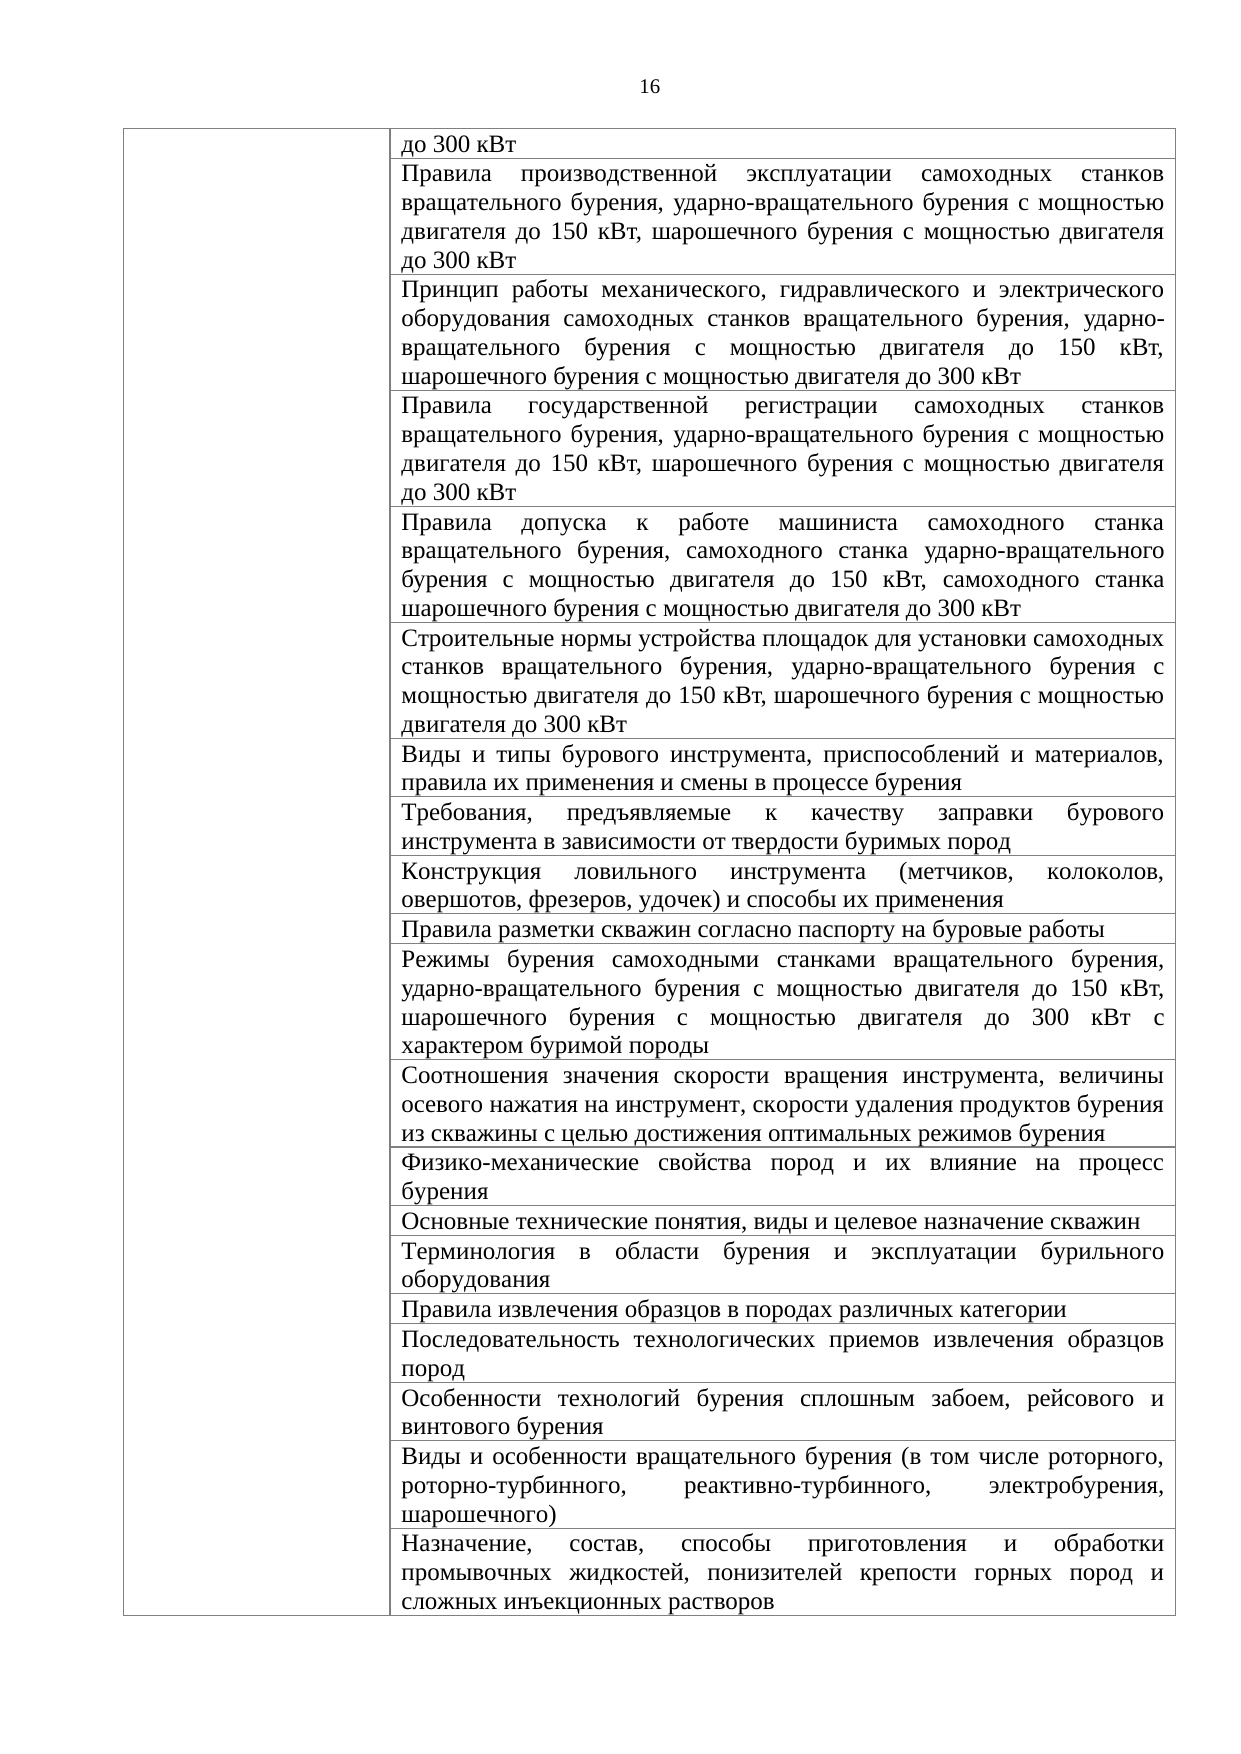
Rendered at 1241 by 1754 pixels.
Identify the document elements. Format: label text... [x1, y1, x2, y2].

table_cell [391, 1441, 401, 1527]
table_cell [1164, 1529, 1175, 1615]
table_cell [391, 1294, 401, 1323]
table_cell Виды и типы бурового инструмента, приспособлений и материалов, правила их применения и смены в процессе бурения [391, 739, 1175, 796]
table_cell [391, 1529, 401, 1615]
table_cell Правила производственной эксплуатации самоходных станков вращательного бурения, ударно-вращательного бурения с мощностью двигателя до 150 кВт, шарошечного бурения с мощностью двигателя до 300 кВт [391, 159, 1175, 273]
table_cell Требования, предъявляемые к качеству заправки бурового инструмента в зависимости от твердости буримых пород [391, 797, 1175, 855]
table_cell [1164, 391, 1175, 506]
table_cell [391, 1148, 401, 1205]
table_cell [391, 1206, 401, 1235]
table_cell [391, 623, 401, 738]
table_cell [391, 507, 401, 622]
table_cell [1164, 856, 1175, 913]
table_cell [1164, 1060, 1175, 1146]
table_cell Принцип работы механического, гидравлического и электрического оборудования самоходных станков вращательного бурения, ударно-вращательного бурения с мощностью двигателя до 150 кВт, шарошечного бурения с мощностью двигателя до 300 кВт [391, 275, 1175, 389]
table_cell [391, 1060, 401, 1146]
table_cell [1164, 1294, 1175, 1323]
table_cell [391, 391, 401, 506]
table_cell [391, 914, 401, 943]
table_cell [391, 129, 1175, 157]
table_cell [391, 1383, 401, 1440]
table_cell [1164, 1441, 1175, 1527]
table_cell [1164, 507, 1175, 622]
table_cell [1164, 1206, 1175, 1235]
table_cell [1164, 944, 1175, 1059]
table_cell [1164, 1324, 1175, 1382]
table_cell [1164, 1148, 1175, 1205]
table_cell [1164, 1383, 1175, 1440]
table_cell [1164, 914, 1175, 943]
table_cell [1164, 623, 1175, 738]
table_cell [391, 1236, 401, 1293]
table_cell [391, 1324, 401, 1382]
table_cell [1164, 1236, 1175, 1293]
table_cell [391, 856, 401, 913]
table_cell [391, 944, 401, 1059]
